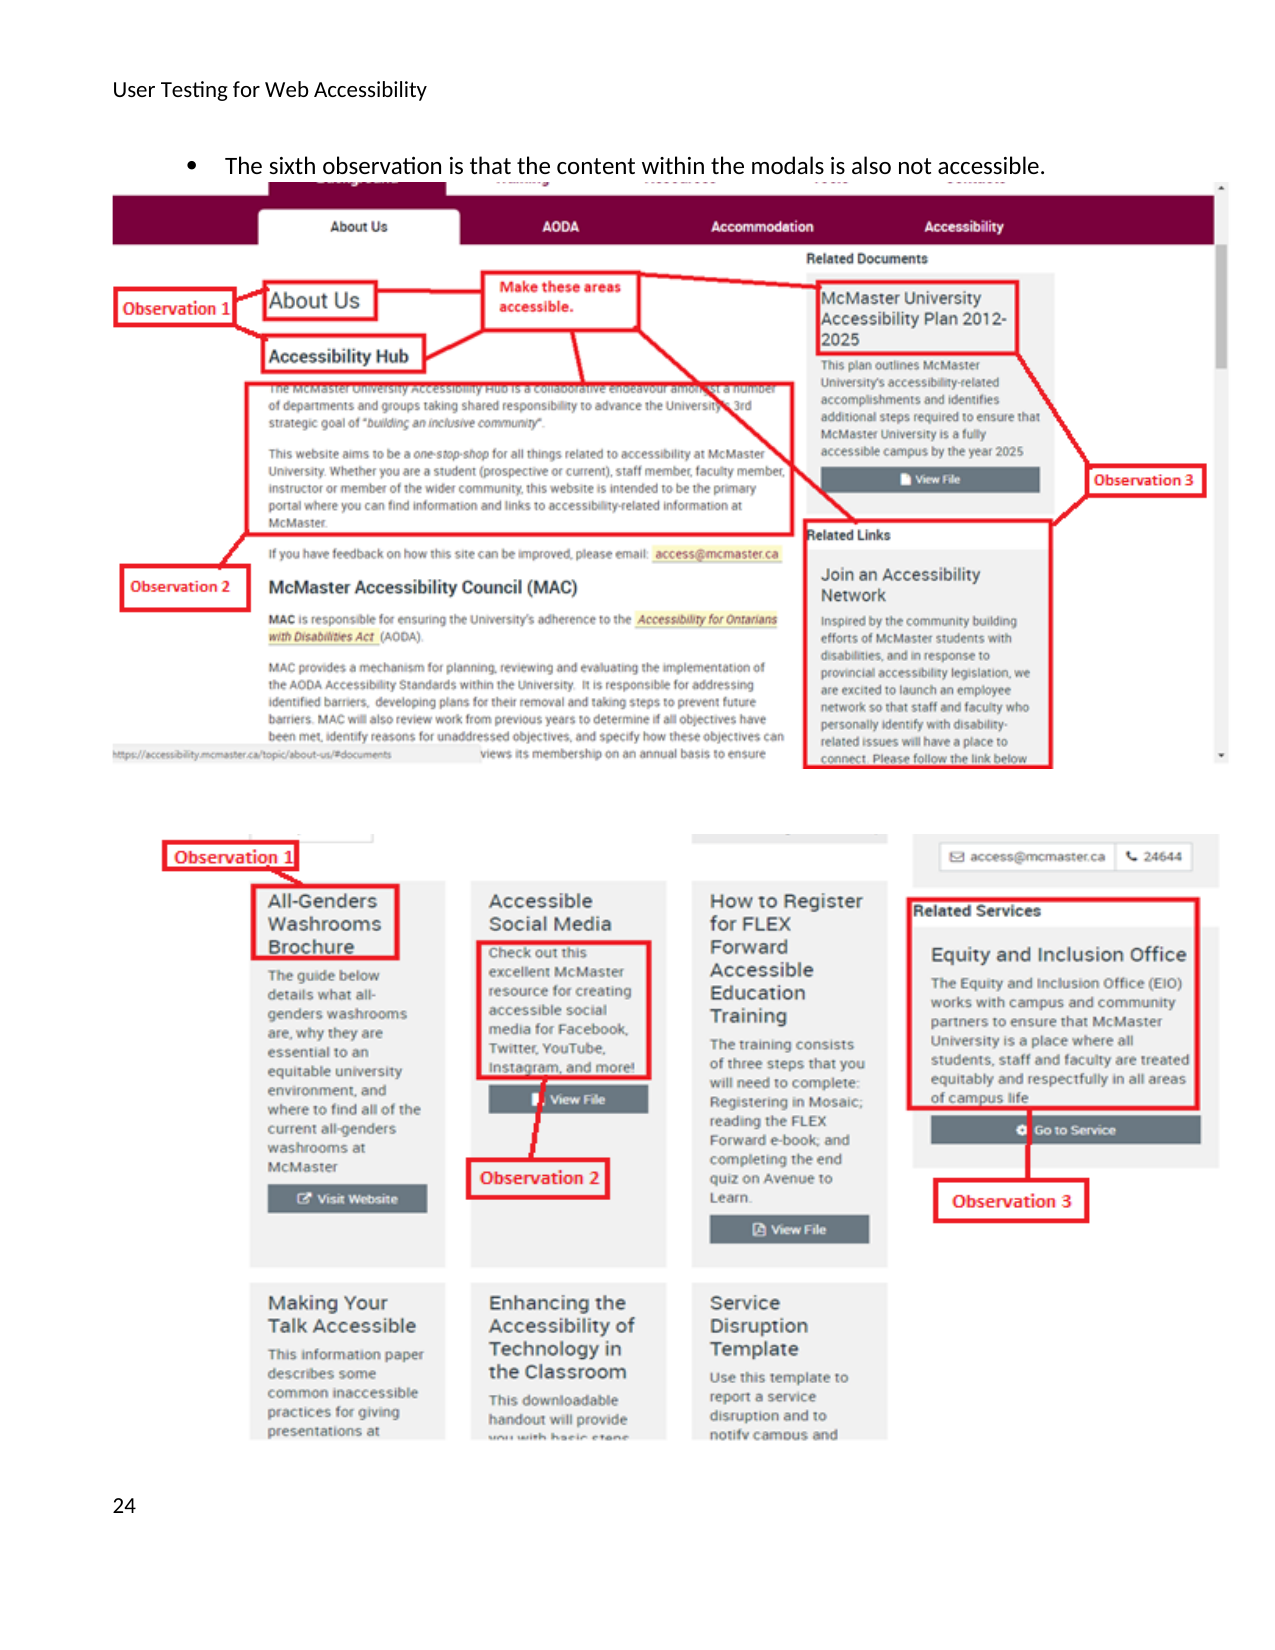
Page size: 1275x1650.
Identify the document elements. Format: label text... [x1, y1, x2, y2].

picture [112, 182, 1232, 769]
picture [112, 834, 1220, 1444]
list The sixth observation is that the content within the modals is also not accessible. [187, 150, 1162, 181]
